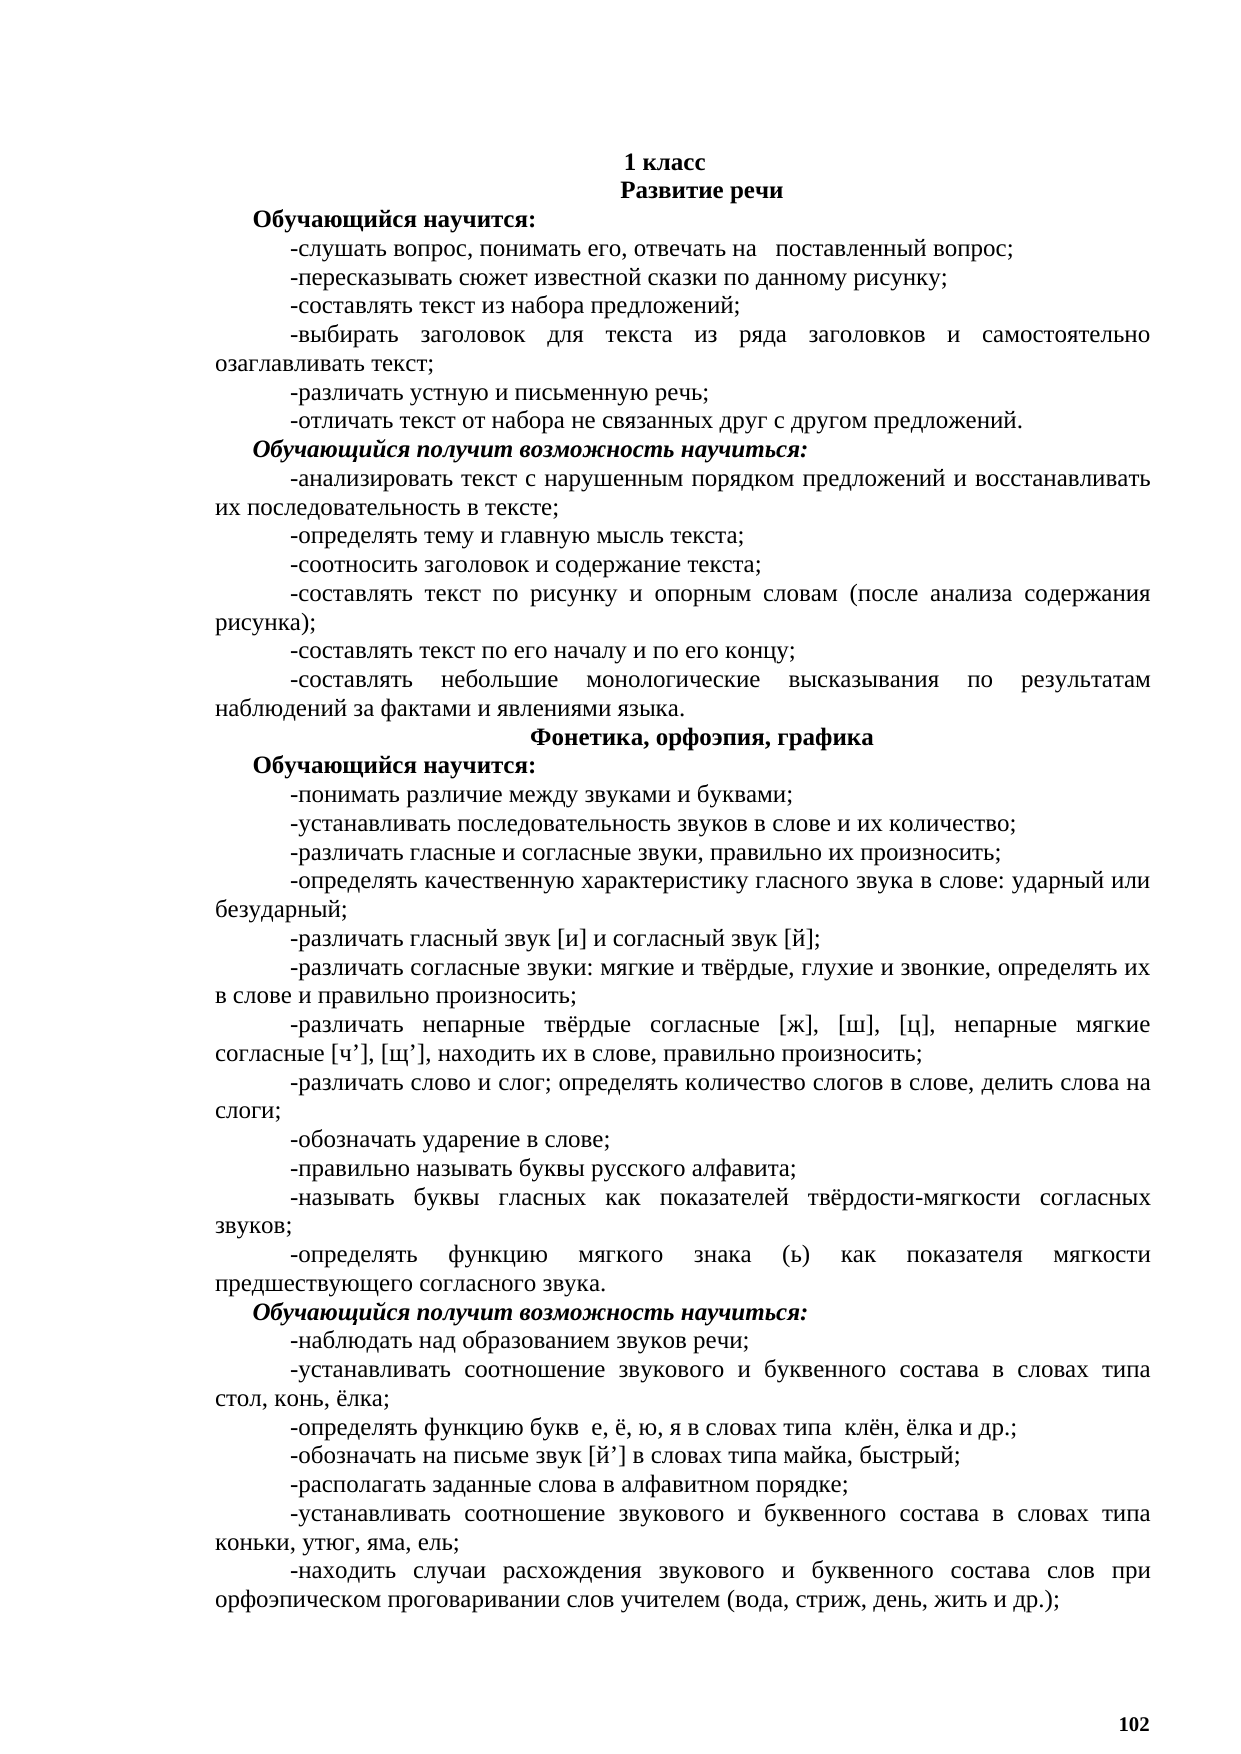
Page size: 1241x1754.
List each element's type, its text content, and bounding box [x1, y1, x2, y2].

text -правильно называть буквы русского алфавита; [215, 1153, 1152, 1182]
text Обучающийся научится: [177, 751, 1152, 779]
text -устанавливать последовательность звуков в слове и их количество; [215, 808, 1152, 837]
text Обучающийся получит возможность научиться: [177, 434, 1152, 463]
text -наблюдать над образованием звуков речи; [215, 1326, 1152, 1354]
text -отличать текст от набора не связанных друг с другом предложений. [215, 406, 1152, 434]
text -различать гласные и согласные звуки, правильно их произносить; [215, 837, 1152, 866]
text -располагать заданные слова в алфавитном порядке; [215, 1469, 1152, 1498]
text 1 класс [177, 147, 1152, 176]
text -находить случаи расхождения звукового и буквенного состава слов при орфоэпическом проговаривании слов учителем (вода, стриж, день, жить и др.); [215, 1556, 1152, 1613]
text -составлять текст по рисунку и опорным словам (после анализа содержания рисунка); [215, 578, 1152, 636]
text Развитие речи [177, 176, 1152, 204]
text -устанавливать соотношение звукового и буквенного состава в словах типа коньки, утюг, яма, ель; [215, 1498, 1152, 1556]
text -устанавливать соотношение звукового и буквенного состава в словах типа стол, конь, ёлка; [215, 1354, 1152, 1412]
text -различать непарные твёрдые согласные [ж], [ш], [ц], непарные мягкие согласные [ч’], [щ’], находить их в слове, правильно произносить; [215, 1009, 1152, 1067]
text -различать устную и письменную речь; [215, 377, 1152, 406]
text Обучающийся научится: [177, 204, 1152, 233]
text -определять функцию букв е, ё, ю, я в словах типа клён, ёлка и др.; [215, 1412, 1152, 1441]
text -выбирать заголовок для текста из ряда заголовков и самостоятельно озаглавливать текст; [215, 319, 1152, 377]
text Обучающийся получит возможность научиться: [177, 1297, 1152, 1326]
text -определять функцию мягкого знака (ь) как показателя мягкости предшествующего согласного звука. [215, 1239, 1152, 1297]
text -различать слово и слог; определять количество слогов в слове, делить слова на слоги; [215, 1067, 1152, 1124]
text -определять качественную характеристику гласного звука в слове: ударный или безударный; [215, 866, 1152, 923]
text -определять тему и главную мысль текста; [215, 521, 1152, 549]
text -называть буквы гласных как показателей твёрдости-мягкости согласных звуков; [215, 1182, 1152, 1239]
text -соотносить заголовок и содержание текста; [215, 549, 1152, 578]
text -обозначать ударение в слове; [215, 1124, 1152, 1153]
text -составлять текст из набора предложений; [215, 291, 1152, 319]
text -различать гласный звук [и] и согласный звук [й]; [215, 923, 1152, 952]
text -составлять текст по его началу и по его концу; [215, 636, 1152, 664]
text -различать согласные звуки: мягкие и твёрдые, глухие и звонкие, определять их в слове и правильно произносить; [215, 952, 1152, 1009]
text -слушать вопрос, понимать его, отвечать на поставленный вопрос; [215, 233, 1152, 262]
text Фонетика, орфоэпия, графика [177, 722, 1152, 751]
text -анализировать текст с нарушенным порядком предложений и восстанавливать их последовательность в тексте; [215, 463, 1152, 521]
text -пересказывать сюжет известной сказки по данному рисунку; [215, 262, 1152, 291]
text -обозначать на письме звук [й’] в словах типа майка, быстрый; [215, 1441, 1152, 1469]
text -составлять небольшие монологические высказывания по результатам наблюдений за фактами и явлениями языка. [215, 664, 1152, 722]
text -понимать различие между звуками и буквами; [215, 779, 1152, 808]
